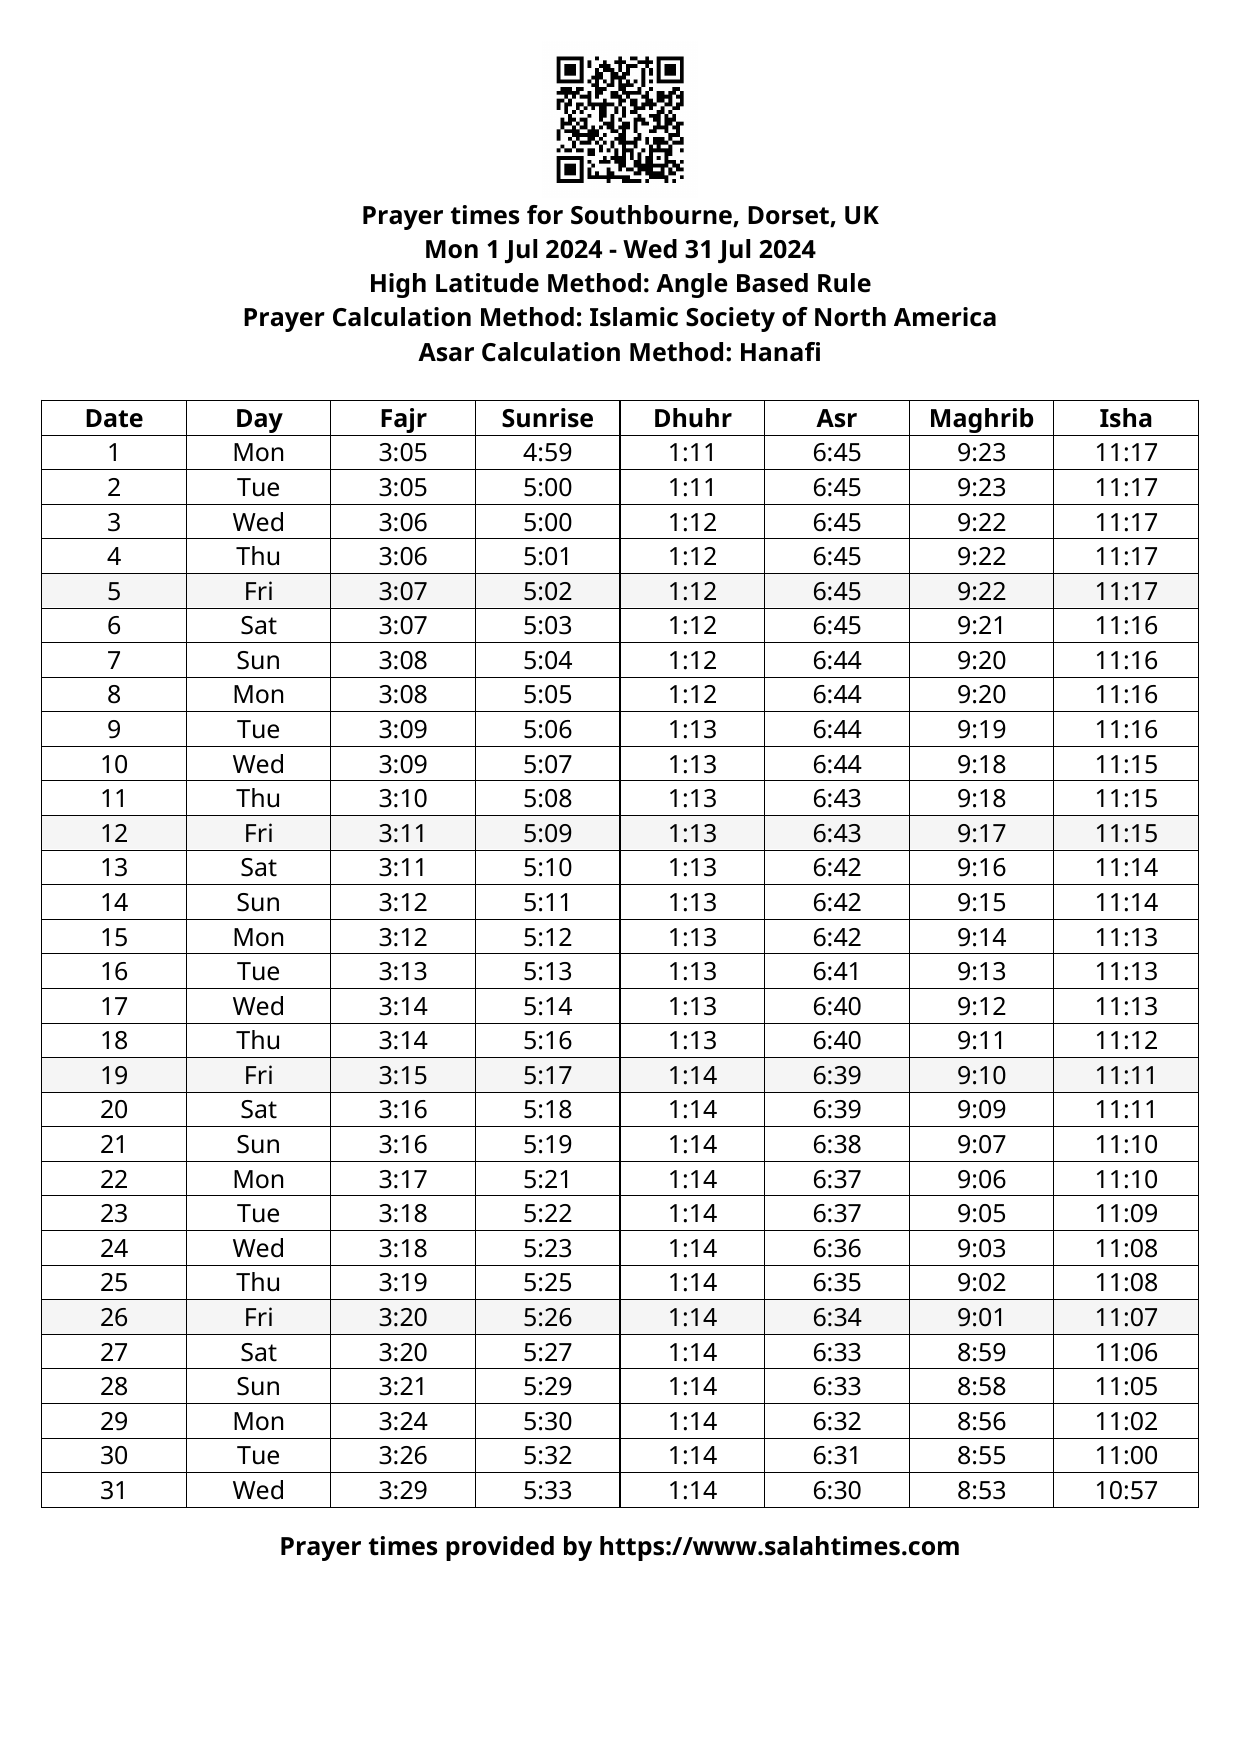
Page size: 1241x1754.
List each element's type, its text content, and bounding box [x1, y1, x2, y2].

table_cell 11:17 [1054, 539, 1198, 573]
table_cell 9:03 [910, 1231, 1053, 1264]
table_cell 3:06 [331, 505, 475, 538]
table_cell 9:18 [910, 781, 1053, 815]
table_cell 19 [42, 1058, 186, 1092]
table_cell 1:13 [621, 712, 764, 746]
table_cell 1:13 [621, 989, 764, 1022]
table_cell 22 [42, 1162, 186, 1195]
table_cell 5:03 [476, 609, 619, 642]
table_cell 18 [42, 1024, 186, 1057]
table_cell Sat [187, 1093, 330, 1126]
table_cell 1:14 [621, 1335, 764, 1368]
table_cell 9:17 [910, 816, 1053, 849]
table_cell Fri [187, 1058, 330, 1092]
table_cell 7 [42, 643, 186, 677]
table_cell Mon [187, 678, 330, 711]
table_cell 5:21 [476, 1162, 619, 1195]
table_cell 1:11 [621, 470, 764, 504]
table_cell 9:07 [910, 1127, 1053, 1161]
table_cell 1:14 [621, 1439, 764, 1472]
table_cell 6:42 [765, 885, 909, 919]
table_cell 3:16 [331, 1127, 475, 1161]
table_cell 6:41 [765, 954, 909, 988]
table_cell 5:16 [476, 1024, 619, 1057]
table_cell 11 [42, 781, 186, 815]
table_cell 3:29 [331, 1473, 475, 1507]
text Prayer times provided by https://www.salahtimes.com [42, 1528, 1198, 1563]
table_cell 1:14 [621, 1300, 764, 1334]
table_cell Mon [187, 436, 330, 469]
table_cell Wed [187, 989, 330, 1022]
table_cell 11:14 [1054, 885, 1198, 919]
table_cell 11:05 [1054, 1369, 1198, 1403]
table_cell Mon [187, 1404, 330, 1437]
table_cell 1:14 [621, 1266, 764, 1299]
table_cell Wed [187, 1231, 330, 1264]
table_header Sunrise [476, 401, 619, 434]
table_cell Mon [187, 1162, 330, 1195]
table_cell 6 [42, 609, 186, 642]
table_cell 1:12 [621, 505, 764, 538]
table_cell Sun [187, 885, 330, 919]
table_cell 3:11 [331, 851, 475, 884]
table_cell 11:11 [1054, 1058, 1198, 1092]
table_cell 1:11 [621, 436, 764, 469]
table_cell 6:40 [765, 1024, 909, 1057]
table_cell 6:33 [765, 1369, 909, 1403]
table_cell Mon [187, 920, 330, 953]
table_cell 11:06 [1054, 1335, 1198, 1368]
table_cell 5:32 [476, 1439, 619, 1472]
table_cell Sun [187, 1369, 330, 1403]
table_cell 3:07 [331, 609, 475, 642]
table_cell Tue [187, 1439, 330, 1472]
table_cell 11:16 [1054, 609, 1198, 642]
table_cell 15 [42, 920, 186, 953]
table_cell 9:20 [910, 643, 1053, 677]
table_cell 6:44 [765, 643, 909, 677]
table_cell 11:16 [1054, 678, 1198, 711]
table_cell 9:11 [910, 1024, 1053, 1057]
table_cell 9:21 [910, 609, 1053, 642]
table_header Maghrib [910, 401, 1053, 434]
table_cell 3:08 [331, 643, 475, 677]
table_cell 1:14 [621, 1196, 764, 1230]
table_cell 11:16 [1054, 712, 1198, 746]
table_cell 1:13 [621, 1024, 764, 1057]
text High Latitude Method: Angle Based Rule [42, 266, 1198, 300]
table_cell 9:20 [910, 678, 1053, 711]
table_cell 21 [42, 1127, 186, 1161]
table_cell 6:32 [765, 1404, 909, 1437]
table_cell 1:14 [621, 1127, 764, 1161]
table_cell Fri [187, 1300, 330, 1334]
table_cell Tue [187, 954, 330, 988]
table_cell 6:33 [765, 1335, 909, 1368]
table_cell 1 [42, 436, 186, 469]
table_cell 9:12 [910, 989, 1053, 1022]
table_cell 5:26 [476, 1300, 619, 1334]
table_cell 24 [42, 1231, 186, 1264]
table_cell 11:17 [1054, 470, 1198, 504]
table_cell Wed [187, 747, 330, 780]
table_cell 5:05 [476, 678, 619, 711]
table_cell 3:10 [331, 781, 475, 815]
table_cell 3:11 [331, 816, 475, 849]
table_cell 3:07 [331, 574, 475, 607]
table_cell 26 [42, 1300, 186, 1334]
table_cell 9:18 [910, 747, 1053, 780]
table_cell 6:44 [765, 747, 909, 780]
table_cell 5:12 [476, 920, 619, 953]
table_header Fajr [331, 401, 475, 434]
table_cell 1:13 [621, 920, 764, 953]
table_cell 5:22 [476, 1196, 619, 1230]
picture [542, 41, 699, 198]
table_cell 6:30 [765, 1473, 909, 1507]
table_cell 6:45 [765, 470, 909, 504]
table_cell Tue [187, 470, 330, 504]
table_cell 3:13 [331, 954, 475, 988]
table_cell 5:14 [476, 989, 619, 1022]
table_cell Wed [187, 505, 330, 538]
table_cell 6:44 [765, 712, 909, 746]
table_cell 11:14 [1054, 851, 1198, 884]
table_cell 5:27 [476, 1335, 619, 1368]
table_cell 5:18 [476, 1093, 619, 1126]
table_cell 14 [42, 885, 186, 919]
table_cell 4:59 [476, 436, 619, 469]
table_header Dhuhr [621, 401, 764, 434]
table_cell 11:13 [1054, 954, 1198, 988]
table_cell 5:04 [476, 643, 619, 677]
table_cell 6:43 [765, 781, 909, 815]
table_cell 1:14 [621, 1473, 764, 1507]
table_cell 8:55 [910, 1439, 1053, 1472]
table_cell Sun [187, 643, 330, 677]
table_cell Thu [187, 781, 330, 815]
table_cell 5:11 [476, 885, 619, 919]
table_cell 1:12 [621, 574, 764, 607]
table_cell 3:18 [331, 1231, 475, 1264]
table_cell 11:17 [1054, 436, 1198, 469]
table_cell 9:23 [910, 470, 1053, 504]
table_cell 1:14 [621, 1369, 764, 1403]
table_cell 6:43 [765, 816, 909, 849]
table_cell 11:13 [1054, 989, 1198, 1022]
table_cell 16 [42, 954, 186, 988]
table_cell 3:18 [331, 1196, 475, 1230]
table_cell 5:30 [476, 1404, 619, 1437]
table_header Day [187, 401, 330, 434]
table_cell 11:08 [1054, 1231, 1198, 1264]
table_cell Sat [187, 609, 330, 642]
table_cell 11:13 [1054, 920, 1198, 953]
table_cell 11:15 [1054, 747, 1198, 780]
table_cell 1:13 [621, 954, 764, 988]
table_cell 11:11 [1054, 1093, 1198, 1126]
table_cell 5:33 [476, 1473, 619, 1507]
table_cell 9:10 [910, 1058, 1053, 1092]
table_cell 6:31 [765, 1439, 909, 1472]
table_cell 20 [42, 1093, 186, 1126]
table_cell 1:13 [621, 851, 764, 884]
table_cell 13 [42, 851, 186, 884]
table_cell 9:16 [910, 851, 1053, 884]
table_cell 6:34 [765, 1300, 909, 1334]
table_cell 9:01 [910, 1300, 1053, 1334]
table_cell 1:14 [621, 1093, 764, 1126]
table_cell 5:02 [476, 574, 619, 607]
table_cell Fri [187, 816, 330, 849]
table_cell 17 [42, 989, 186, 1022]
table_cell 6:42 [765, 851, 909, 884]
table_cell 6:45 [765, 539, 909, 573]
table_cell 29 [42, 1404, 186, 1437]
table_cell 3:20 [331, 1300, 475, 1334]
table_cell 23 [42, 1196, 186, 1230]
table_cell Tue [187, 712, 330, 746]
table_cell 6:36 [765, 1231, 909, 1264]
table_cell 6:35 [765, 1266, 909, 1299]
table_header Date [42, 401, 186, 434]
table_cell 11:17 [1054, 574, 1198, 607]
table_cell 6:45 [765, 436, 909, 469]
table_cell 8 [42, 678, 186, 711]
table_cell 1:12 [621, 539, 764, 573]
table_cell 11:07 [1054, 1300, 1198, 1334]
table_cell 9:15 [910, 885, 1053, 919]
table_cell 28 [42, 1369, 186, 1403]
table_cell Wed [187, 1473, 330, 1507]
table_cell 8:56 [910, 1404, 1053, 1437]
text Prayer Calculation Method: Islamic Society of North America [42, 300, 1198, 334]
table_cell 3:14 [331, 1024, 475, 1057]
table_cell 3:15 [331, 1058, 475, 1092]
table_cell 6:38 [765, 1127, 909, 1161]
table_cell 3:24 [331, 1404, 475, 1437]
table_cell 1:13 [621, 781, 764, 815]
table_cell 6:37 [765, 1196, 909, 1230]
table_cell 3:09 [331, 747, 475, 780]
table_cell 3:17 [331, 1162, 475, 1195]
table_cell 6:39 [765, 1093, 909, 1126]
table_cell 5 [42, 574, 186, 607]
table_cell 1:14 [621, 1404, 764, 1437]
table_cell 11:15 [1054, 781, 1198, 815]
table_cell 2 [42, 470, 186, 504]
table_cell 6:44 [765, 678, 909, 711]
table_cell 3:09 [331, 712, 475, 746]
table_cell 1:14 [621, 1058, 764, 1092]
table_header Asr [765, 401, 909, 434]
table_cell 3 [42, 505, 186, 538]
table_cell 9:22 [910, 539, 1053, 573]
table_cell 5:09 [476, 816, 619, 849]
table_cell 11:16 [1054, 643, 1198, 677]
table_cell Thu [187, 1024, 330, 1057]
table_cell 3:19 [331, 1266, 475, 1299]
table_cell 5:08 [476, 781, 619, 815]
table_cell 8:59 [910, 1335, 1053, 1368]
table_cell 9:13 [910, 954, 1053, 988]
table_cell 6:45 [765, 505, 909, 538]
table_cell 1:13 [621, 816, 764, 849]
table_cell 11:15 [1054, 816, 1198, 849]
table_cell 1:12 [621, 643, 764, 677]
table_cell 3:12 [331, 885, 475, 919]
table_cell 30 [42, 1439, 186, 1472]
table_cell 12 [42, 816, 186, 849]
text Mon 1 Jul 2024 - Wed 31 Jul 2024 [42, 232, 1198, 266]
table_cell 11:02 [1054, 1404, 1198, 1437]
table_cell 11:00 [1054, 1439, 1198, 1472]
table_cell 5:19 [476, 1127, 619, 1161]
table_cell Sun [187, 1127, 330, 1161]
table_cell 9 [42, 712, 186, 746]
table_cell 9:09 [910, 1093, 1053, 1126]
table_cell 5:25 [476, 1266, 619, 1299]
table_cell 1:14 [621, 1162, 764, 1195]
table_cell Fri [187, 574, 330, 607]
table_cell 9:23 [910, 436, 1053, 469]
table_cell 3:08 [331, 678, 475, 711]
table_cell 6:40 [765, 989, 909, 1022]
text Prayer times for Southbourne, Dorset, UK [42, 198, 1198, 232]
table_cell 6:37 [765, 1162, 909, 1195]
table_cell 9:06 [910, 1162, 1053, 1195]
table_cell 8:58 [910, 1369, 1053, 1403]
table_cell Tue [187, 1196, 330, 1230]
table_cell 9:22 [910, 505, 1053, 538]
table_cell 1:14 [621, 1231, 764, 1264]
table_cell 6:45 [765, 574, 909, 607]
table_cell 9:22 [910, 574, 1053, 607]
table_cell 6:39 [765, 1058, 909, 1092]
table_cell 3:05 [331, 470, 475, 504]
table_cell 11:10 [1054, 1127, 1198, 1161]
table_cell 5:13 [476, 954, 619, 988]
table_cell 3:16 [331, 1093, 475, 1126]
table_cell 31 [42, 1473, 186, 1507]
table_cell 5:01 [476, 539, 619, 573]
table_cell Thu [187, 1266, 330, 1299]
table_cell 3:14 [331, 989, 475, 1022]
table_cell 5:29 [476, 1369, 619, 1403]
table_cell 8:53 [910, 1473, 1053, 1507]
table_cell 10 [42, 747, 186, 780]
table_cell 5:10 [476, 851, 619, 884]
table_cell 5:00 [476, 505, 619, 538]
table_cell 6:42 [765, 920, 909, 953]
table_cell 3:06 [331, 539, 475, 573]
table_cell 11:12 [1054, 1024, 1198, 1057]
table_cell 1:12 [621, 678, 764, 711]
table_cell 11:08 [1054, 1266, 1198, 1299]
table_cell 5:07 [476, 747, 619, 780]
text Asar Calculation Method: Hanafi [42, 334, 1198, 368]
table_cell 3:26 [331, 1439, 475, 1472]
table_cell 11:09 [1054, 1196, 1198, 1230]
table_cell 9:02 [910, 1266, 1053, 1299]
table_cell 5:17 [476, 1058, 619, 1092]
table_cell 3:21 [331, 1369, 475, 1403]
table_cell 9:05 [910, 1196, 1053, 1230]
table_cell Sat [187, 1335, 330, 1368]
table_cell 27 [42, 1335, 186, 1368]
table_cell 4 [42, 539, 186, 573]
table_cell 5:06 [476, 712, 619, 746]
table_cell 3:05 [331, 436, 475, 469]
table_cell 1:12 [621, 609, 764, 642]
table_cell 11:10 [1054, 1162, 1198, 1195]
table_cell 3:12 [331, 920, 475, 953]
table_cell Sat [187, 851, 330, 884]
table_cell 9:14 [910, 920, 1053, 953]
table_cell 11:17 [1054, 505, 1198, 538]
table_cell 10:57 [1054, 1473, 1198, 1507]
table_cell 6:45 [765, 609, 909, 642]
table_cell 1:13 [621, 747, 764, 780]
table_cell 1:13 [621, 885, 764, 919]
table_cell 5:00 [476, 470, 619, 504]
table_cell 3:20 [331, 1335, 475, 1368]
table_cell 5:23 [476, 1231, 619, 1264]
table_cell 9:19 [910, 712, 1053, 746]
table_header Isha [1054, 401, 1198, 434]
table_cell Thu [187, 539, 330, 573]
table_cell 25 [42, 1266, 186, 1299]
